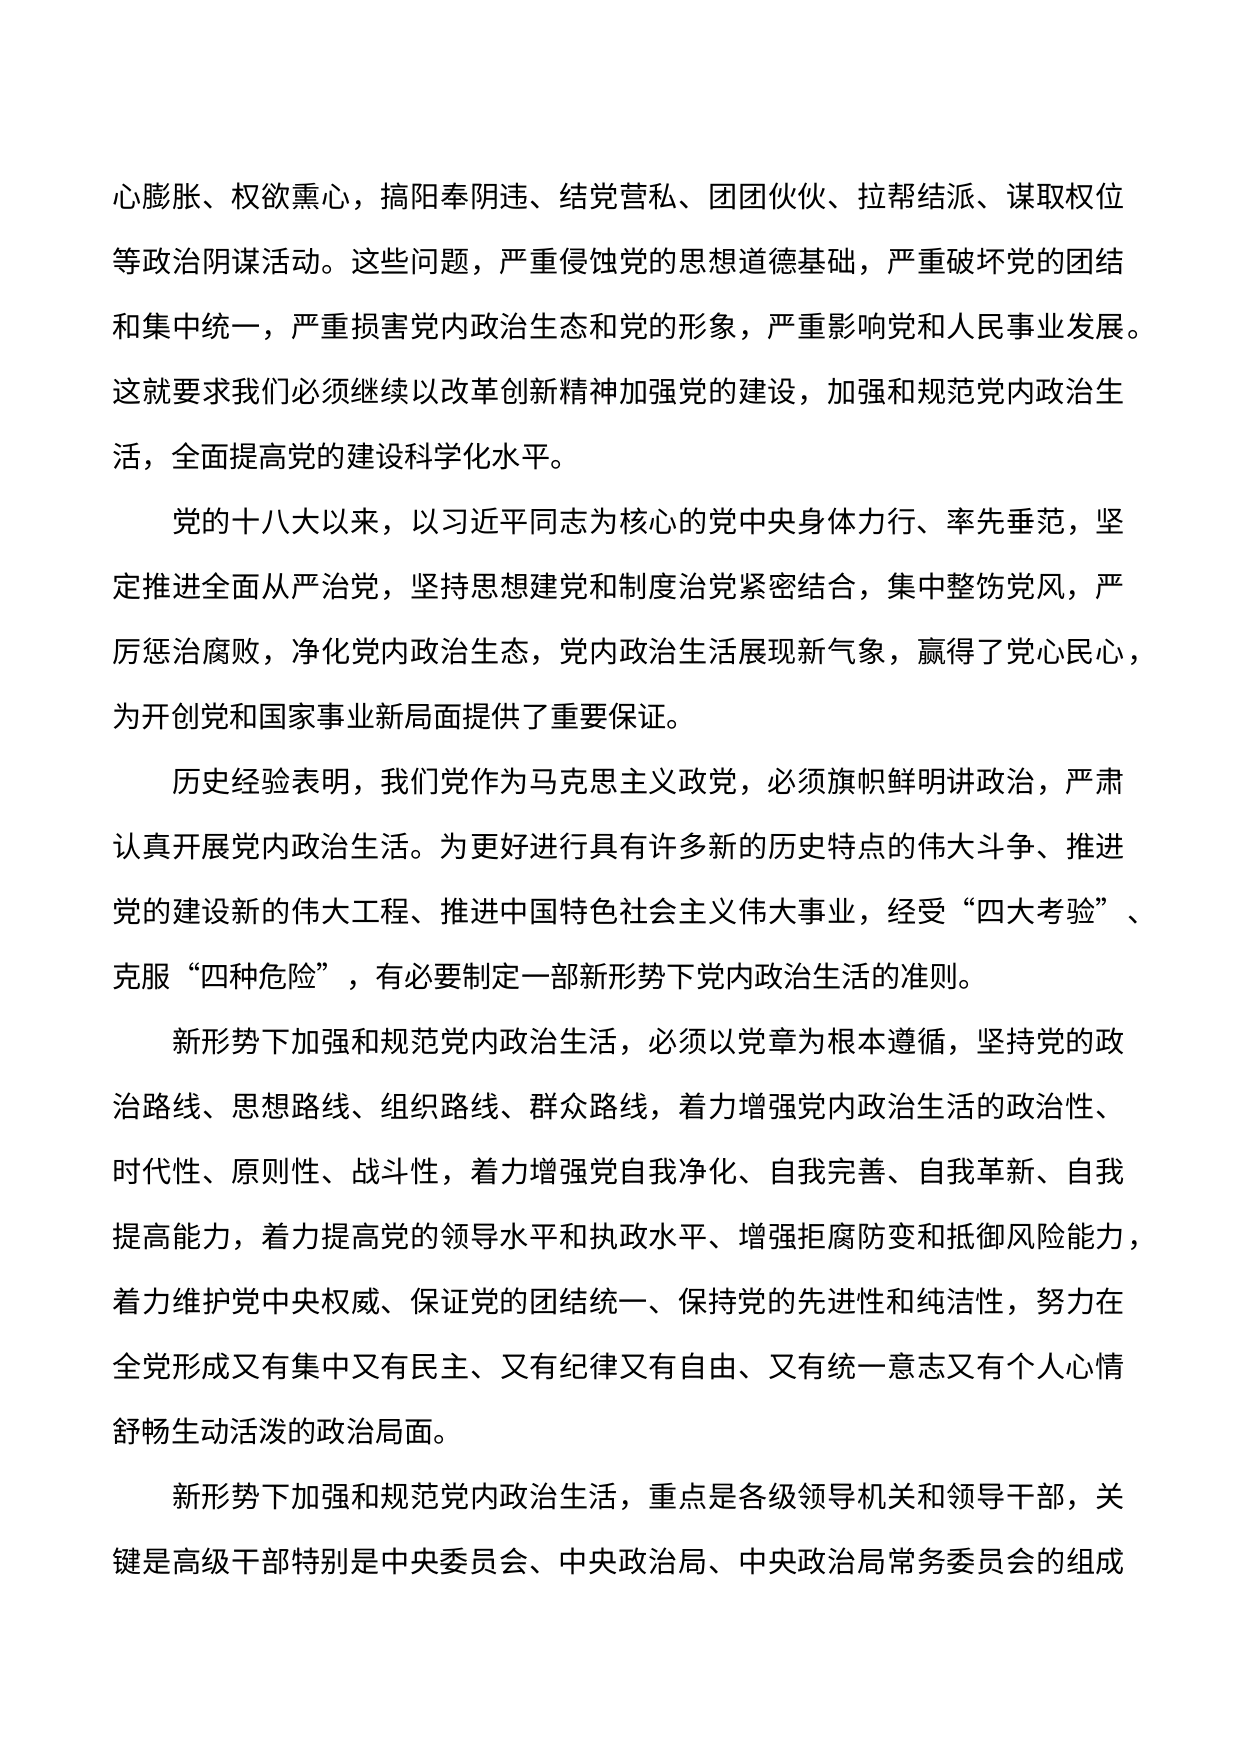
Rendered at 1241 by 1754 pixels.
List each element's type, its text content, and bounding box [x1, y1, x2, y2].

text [112, 162, 1128, 487]
text 历史经验表明，我们党作为马克思主义政党，必须旗帜鲜明讲政治，严肃认真开展党内政治生活。为更好进行具有许多新的历史特点的伟大斗争、推进党的建设新的伟大工程、推进中国特色社会主义伟大事业，经受“四大考验”、克服“四种危险”，有必要制定一部新形势下党内政治生活的准则。 [112, 747, 1128, 1007]
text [112, 1462, 1128, 1592]
text 党的十八大以来，以习近平同志为核心的党中央身体力行、率先垂范，坚定推进全面从严治党，坚持思想建党和制度治党紧密结合，集中整饬党风，严厉惩治腐败，净化党内政治生态，党内政治生活展现新气象，赢得了党心民心，为开创党和国家事业新局面提供了重要保证。 [112, 487, 1128, 747]
text 新形势下加强和规范党内政治生活，必须以党章为根本遵循，坚持党的政治路线、思想路线、组织路线、群众路线，着力增强党内政治生活的政治性、时代性、原则性、战斗性，着力增强党自我净化、自我完善、自我革新、自我提高能力，着力提高党的领导水平和执政水平、增强拒腐防变和抵御风险能力，着力维护党中央权威、保证党的团结统一、保持党的先进性和纯洁性，努力在全党形成又有集中又有民主、又有纪律又有自由、又有统一意志又有个人心情舒畅生动活泼的政治局面。 [112, 1007, 1128, 1462]
